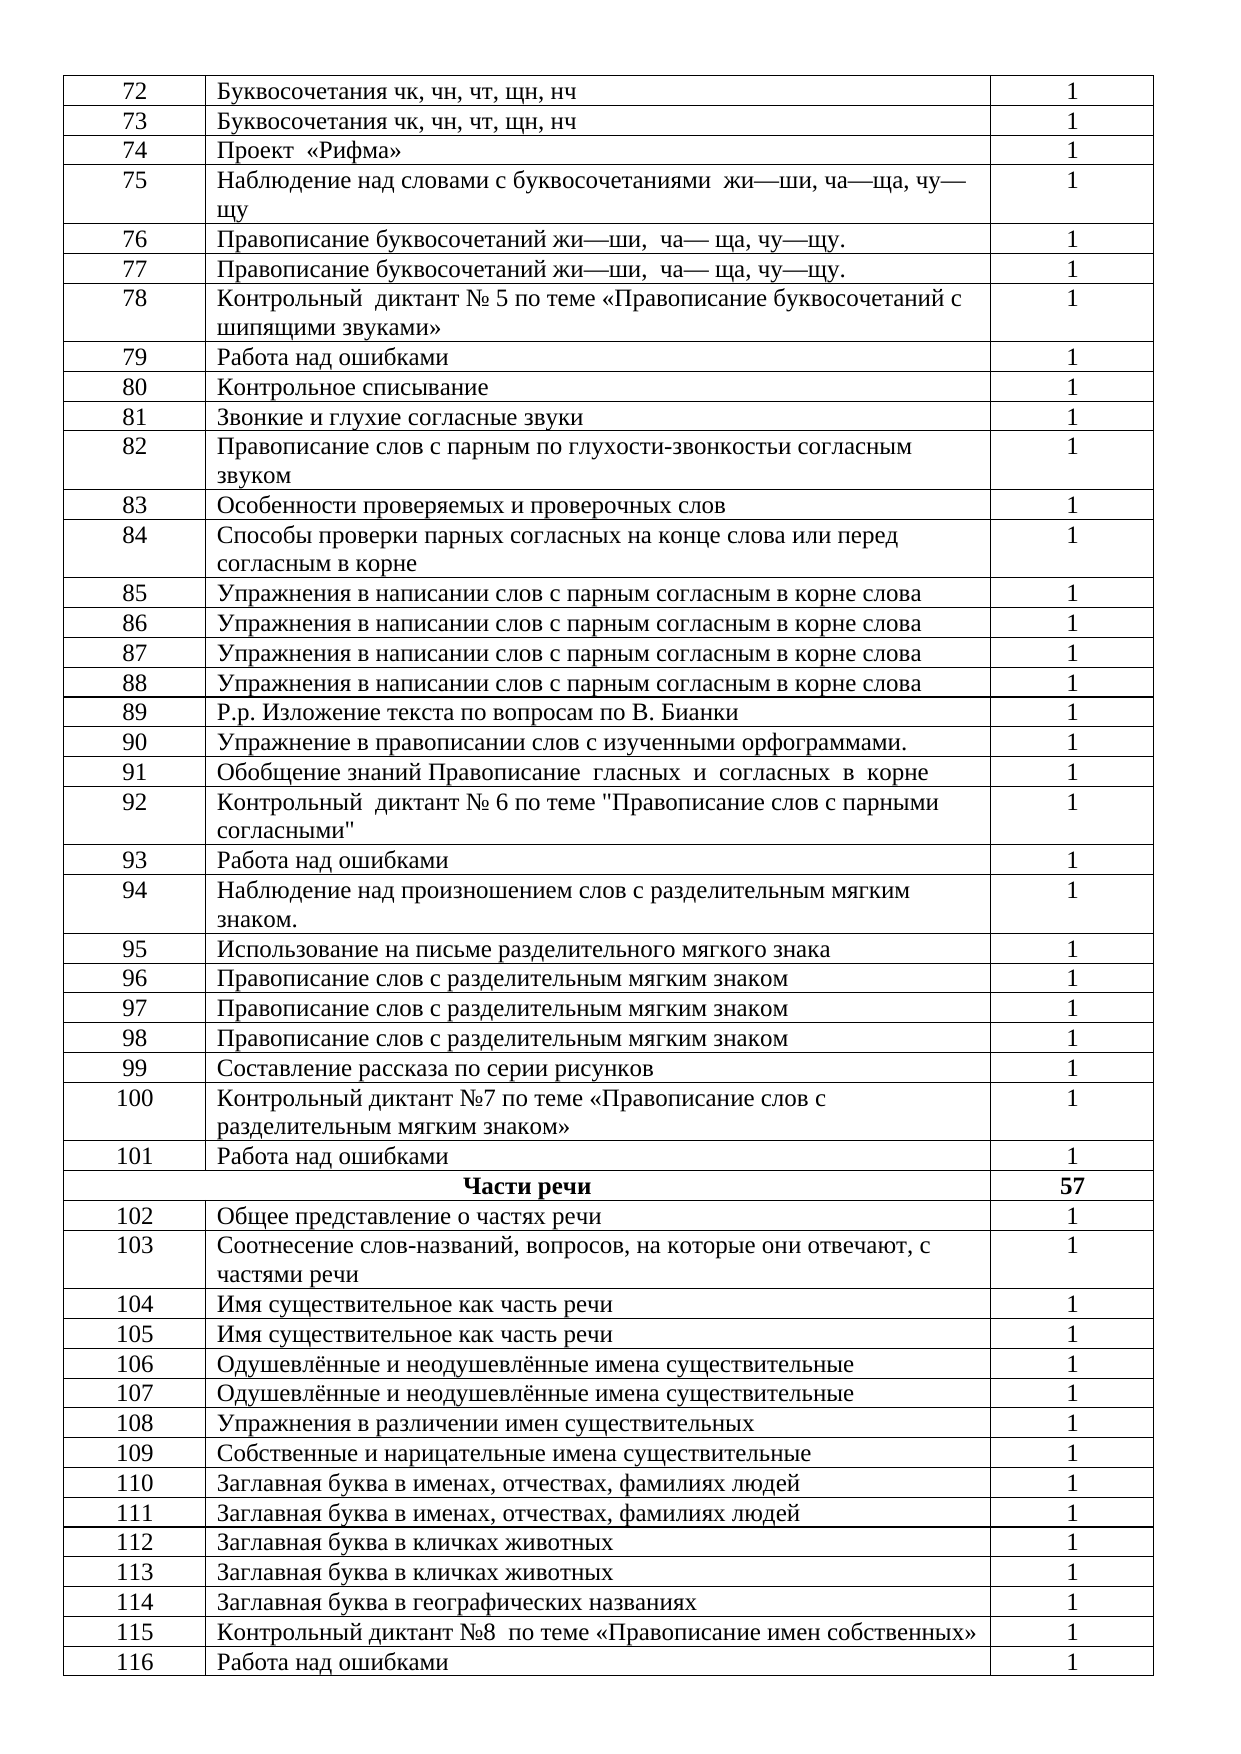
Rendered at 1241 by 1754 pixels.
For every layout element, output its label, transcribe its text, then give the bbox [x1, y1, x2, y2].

table_cell Части речи [64, 1171, 990, 1200]
table_cell 1 [991, 1231, 1153, 1288]
table_cell 1 [991, 165, 1153, 223]
table_cell Упражнения в написании слов с парным согласным в корне слова [206, 668, 990, 696]
table_cell 1 [991, 1647, 1153, 1675]
table_cell 99 [64, 1053, 205, 1082]
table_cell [206, 106, 990, 134]
table_cell 93 [64, 845, 205, 874]
table_cell Правописание буквосочетаний жи—ши, ча— ща, чу—щу. [206, 254, 990, 282]
table_cell 1 [991, 520, 1153, 577]
table_cell Контрольный диктант № 5 по теме «Правописание буквосочетаний с шипящими звуками» [206, 284, 990, 341]
table_cell 1 [991, 431, 1153, 489]
table_cell 1 [991, 1141, 1153, 1170]
table_cell Способы проверки парных согласных на конце слова или перед согласным в корне [206, 520, 990, 577]
table_cell 1 [991, 1528, 1153, 1556]
table_cell 100 [64, 1083, 205, 1140]
table_cell Собственные и нарицательные имена существительные [206, 1438, 990, 1467]
table_cell Контрольное списывание [206, 372, 990, 401]
table_cell Правописание слов с парным по глухости-звонкостьи согласным звуком [206, 431, 990, 489]
table_cell 81 [64, 402, 205, 430]
table_cell 1 [991, 1379, 1153, 1407]
table_cell Правописание слов с разделительным мягким знаком [206, 964, 990, 992]
table_cell 1 [991, 1053, 1153, 1082]
table_cell 77 [64, 254, 205, 282]
table_cell 57 [991, 1171, 1153, 1200]
table_cell 1 [991, 1498, 1153, 1526]
table_cell 72 [64, 76, 205, 105]
table_cell 86 [64, 608, 205, 637]
table_cell 1 [991, 1408, 1153, 1437]
table_cell 1 [991, 698, 1153, 726]
table_cell 82 [64, 431, 205, 489]
table_cell Имя существительное как часть речи [206, 1319, 990, 1348]
table_cell 1 [991, 787, 1153, 844]
table_cell 1 [991, 727, 1153, 756]
table_cell 1 [991, 1201, 1153, 1229]
table_cell 104 [64, 1289, 205, 1318]
table_cell 98 [64, 1023, 205, 1052]
table_cell 1 [991, 1617, 1153, 1646]
table_cell 80 [64, 372, 205, 401]
table_cell 1 [991, 638, 1153, 667]
table_cell 111 [64, 1498, 205, 1526]
table_cell 1 [991, 254, 1153, 282]
table_cell 1 [991, 964, 1153, 992]
table_cell Работа над ошибками [206, 342, 990, 371]
table_cell Упражнения в написании слов с парным согласным в корне слова [206, 638, 990, 667]
table_cell 1 [991, 1557, 1153, 1586]
table_cell 108 [64, 1408, 205, 1437]
table_cell 79 [64, 342, 205, 371]
table_cell 1 [991, 1023, 1153, 1052]
table_cell 1 [991, 1319, 1153, 1348]
table_cell 1 [991, 284, 1153, 341]
table_cell Заглавная буква в именах, отчествах, фамилиях людей [206, 1498, 990, 1526]
table_cell 74 [64, 136, 205, 164]
table_cell Работа над ошибками [206, 1647, 990, 1675]
table_cell 94 [64, 875, 205, 933]
table_cell Соотнесение слов-названий, вопросов, на которые они отвечают, с частями речи [206, 1231, 990, 1288]
table_cell 101 [64, 1141, 205, 1170]
table_cell 109 [64, 1438, 205, 1467]
table_cell 103 [64, 1231, 205, 1288]
table_cell 96 [64, 964, 205, 992]
table_cell Упражнения в различении имен существительных [206, 1408, 990, 1437]
table_cell 1 [991, 1587, 1153, 1616]
table_cell 1 [991, 1468, 1153, 1497]
table_cell 95 [64, 934, 205, 962]
table_cell Контрольный диктант №7 по теме «Правописание слов с разделительным мягким знаком» [206, 1083, 990, 1140]
table_cell Обобщение знаний Правописание гласных и согласных в корне [206, 757, 990, 786]
table_cell Звонкие и глухие согласные звуки [206, 402, 990, 430]
table_cell Одушевлённые и неодушевлённые имена существительные [206, 1379, 990, 1407]
table_cell Особенности проверяемых и проверочных слов [206, 490, 990, 519]
table_cell 1 [991, 1289, 1153, 1318]
table_cell 1 [991, 757, 1153, 786]
table_cell 1 [991, 993, 1153, 1022]
table_cell Упражнения в написании слов с парным согласным в корне слова [206, 578, 990, 607]
table_cell 116 [64, 1647, 205, 1675]
table_cell 105 [64, 1319, 205, 1348]
table_cell 1 [991, 136, 1153, 164]
table_cell 1 [991, 845, 1153, 874]
table_cell 1 [991, 875, 1153, 933]
table_cell 106 [64, 1349, 205, 1377]
table_cell 1 [991, 224, 1153, 253]
table_cell 84 [64, 520, 205, 577]
table_cell 97 [64, 993, 205, 1022]
table_cell 102 [64, 1201, 205, 1229]
table_cell 87 [64, 638, 205, 667]
table_cell 91 [64, 757, 205, 786]
table_cell 92 [64, 787, 205, 844]
table_cell 107 [64, 1379, 205, 1407]
table_cell 78 [64, 284, 205, 341]
table_cell 1 [991, 668, 1153, 696]
table_cell Наблюдение над словами с буквосочетаниями жи—ши, ча—ща, чу—щу [206, 165, 990, 223]
table_cell Использование на письме разделительного мягкого знака [206, 934, 990, 962]
table_cell Упражнение в правописании слов с изученными орфограммами. [206, 727, 990, 756]
table_cell Заглавная буква в именах, отчествах, фамилиях людей [206, 1468, 990, 1497]
table_cell 110 [64, 1468, 205, 1497]
table_cell Работа над ошибками [206, 1141, 990, 1170]
table_cell Упражнения в написании слов с парным согласным в корне слова [206, 608, 990, 637]
table_cell 1 [991, 342, 1153, 371]
table_cell 90 [64, 727, 205, 756]
table_cell Одушевлённые и неодушевлённые имена существительные [206, 1349, 990, 1377]
table_cell 1 [991, 106, 1153, 134]
table_cell Правописание слов с разделительным мягким знаком [206, 993, 990, 1022]
table_cell 1 [991, 372, 1153, 401]
table_cell Общее представление о частях речи [206, 1201, 990, 1229]
table_cell Контрольный диктант № 6 по теме "Правописание слов с парными согласными" [206, 787, 990, 844]
table_cell 113 [64, 1557, 205, 1586]
table_cell Проект «Рифма» [206, 136, 990, 164]
table_cell Правописание буквосочетаний жи—ши, ча— ща, чу—щу. [206, 224, 990, 253]
table_cell 76 [64, 224, 205, 253]
table_cell 73 [64, 106, 205, 134]
table_cell Наблюдение над произношением слов с разделительным мягким знаком. [206, 875, 990, 933]
table_cell 1 [991, 490, 1153, 519]
table_cell 1 [991, 578, 1153, 607]
table_cell 1 [991, 76, 1153, 105]
table_cell 88 [64, 668, 205, 696]
table_cell Составление рассказа по серии рисунков [206, 1053, 990, 1082]
table_cell 75 [64, 165, 205, 223]
table_cell Правописание слов с разделительным мягким знаком [206, 1023, 990, 1052]
table_cell 114 [64, 1587, 205, 1616]
table_cell Имя существительное как часть речи [206, 1289, 990, 1318]
table_cell 1 [991, 934, 1153, 962]
table_cell 85 [64, 578, 205, 607]
table_cell Контрольный диктант №8 по теме «Правописание имен собственных» [206, 1617, 990, 1646]
table_cell Заглавная буква в кличках животных [206, 1528, 990, 1556]
table_cell 1 [991, 1083, 1153, 1140]
table_cell 115 [64, 1617, 205, 1646]
table_cell Работа над ошибками [206, 845, 990, 874]
table_cell 89 [64, 698, 205, 726]
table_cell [206, 76, 990, 105]
table_cell Заглавная буква в географических названиях [206, 1587, 990, 1616]
table_cell 83 [64, 490, 205, 519]
table_cell 1 [991, 402, 1153, 430]
table_cell Заглавная буква в кличках животных [206, 1557, 990, 1586]
table_cell 1 [991, 1349, 1153, 1377]
table_cell 112 [64, 1528, 205, 1556]
table_cell 1 [991, 608, 1153, 637]
table_cell 1 [991, 1438, 1153, 1467]
table_cell Р.р. Изложение текста по вопросам по В. Бианки [206, 698, 990, 726]
